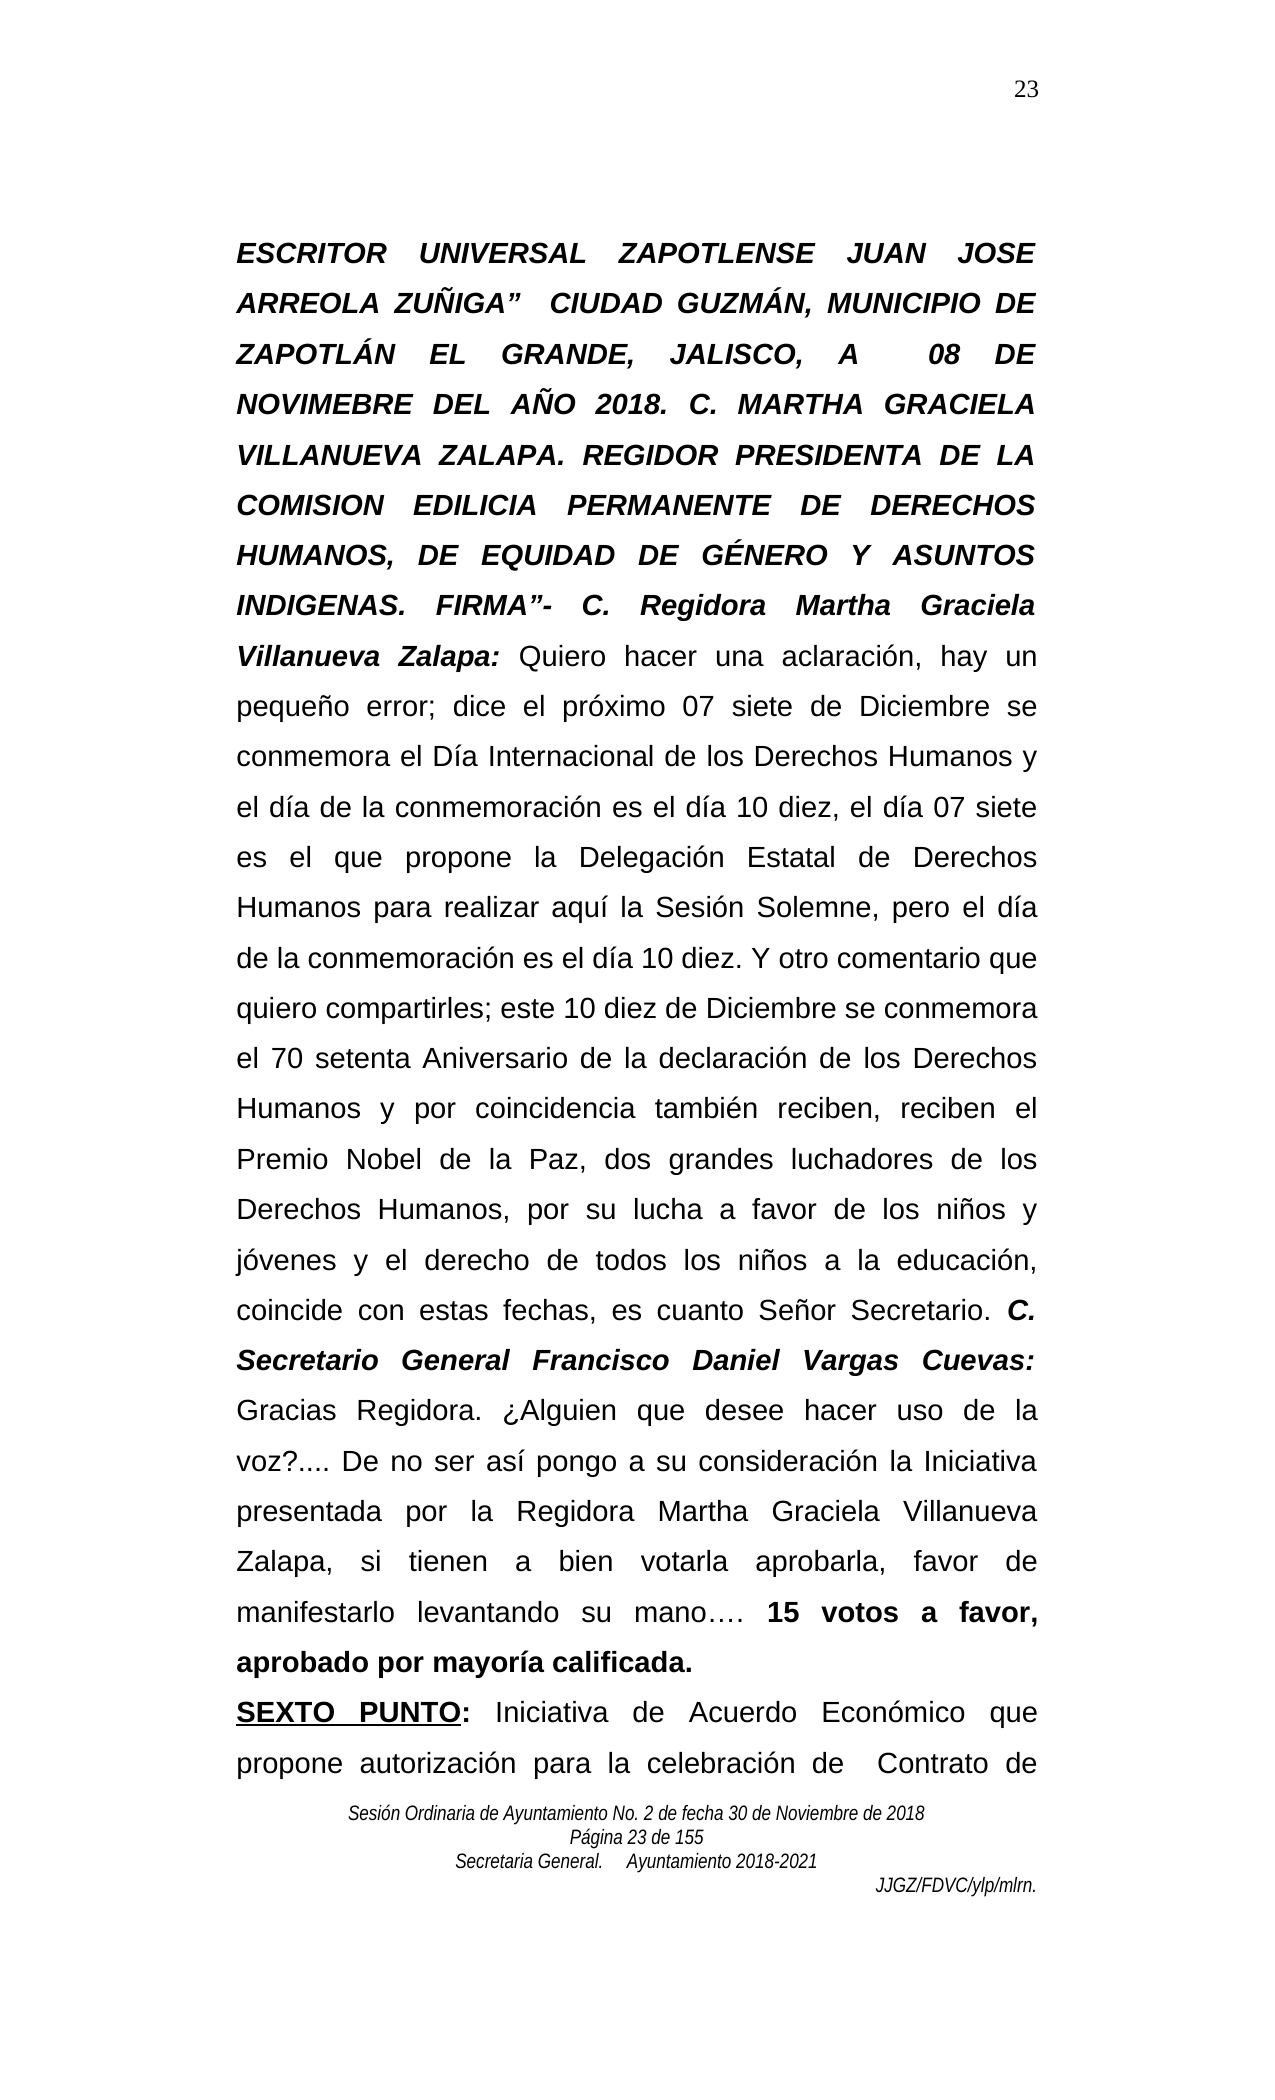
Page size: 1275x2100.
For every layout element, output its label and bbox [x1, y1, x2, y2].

text [236, 236, 1039, 1678]
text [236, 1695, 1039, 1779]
